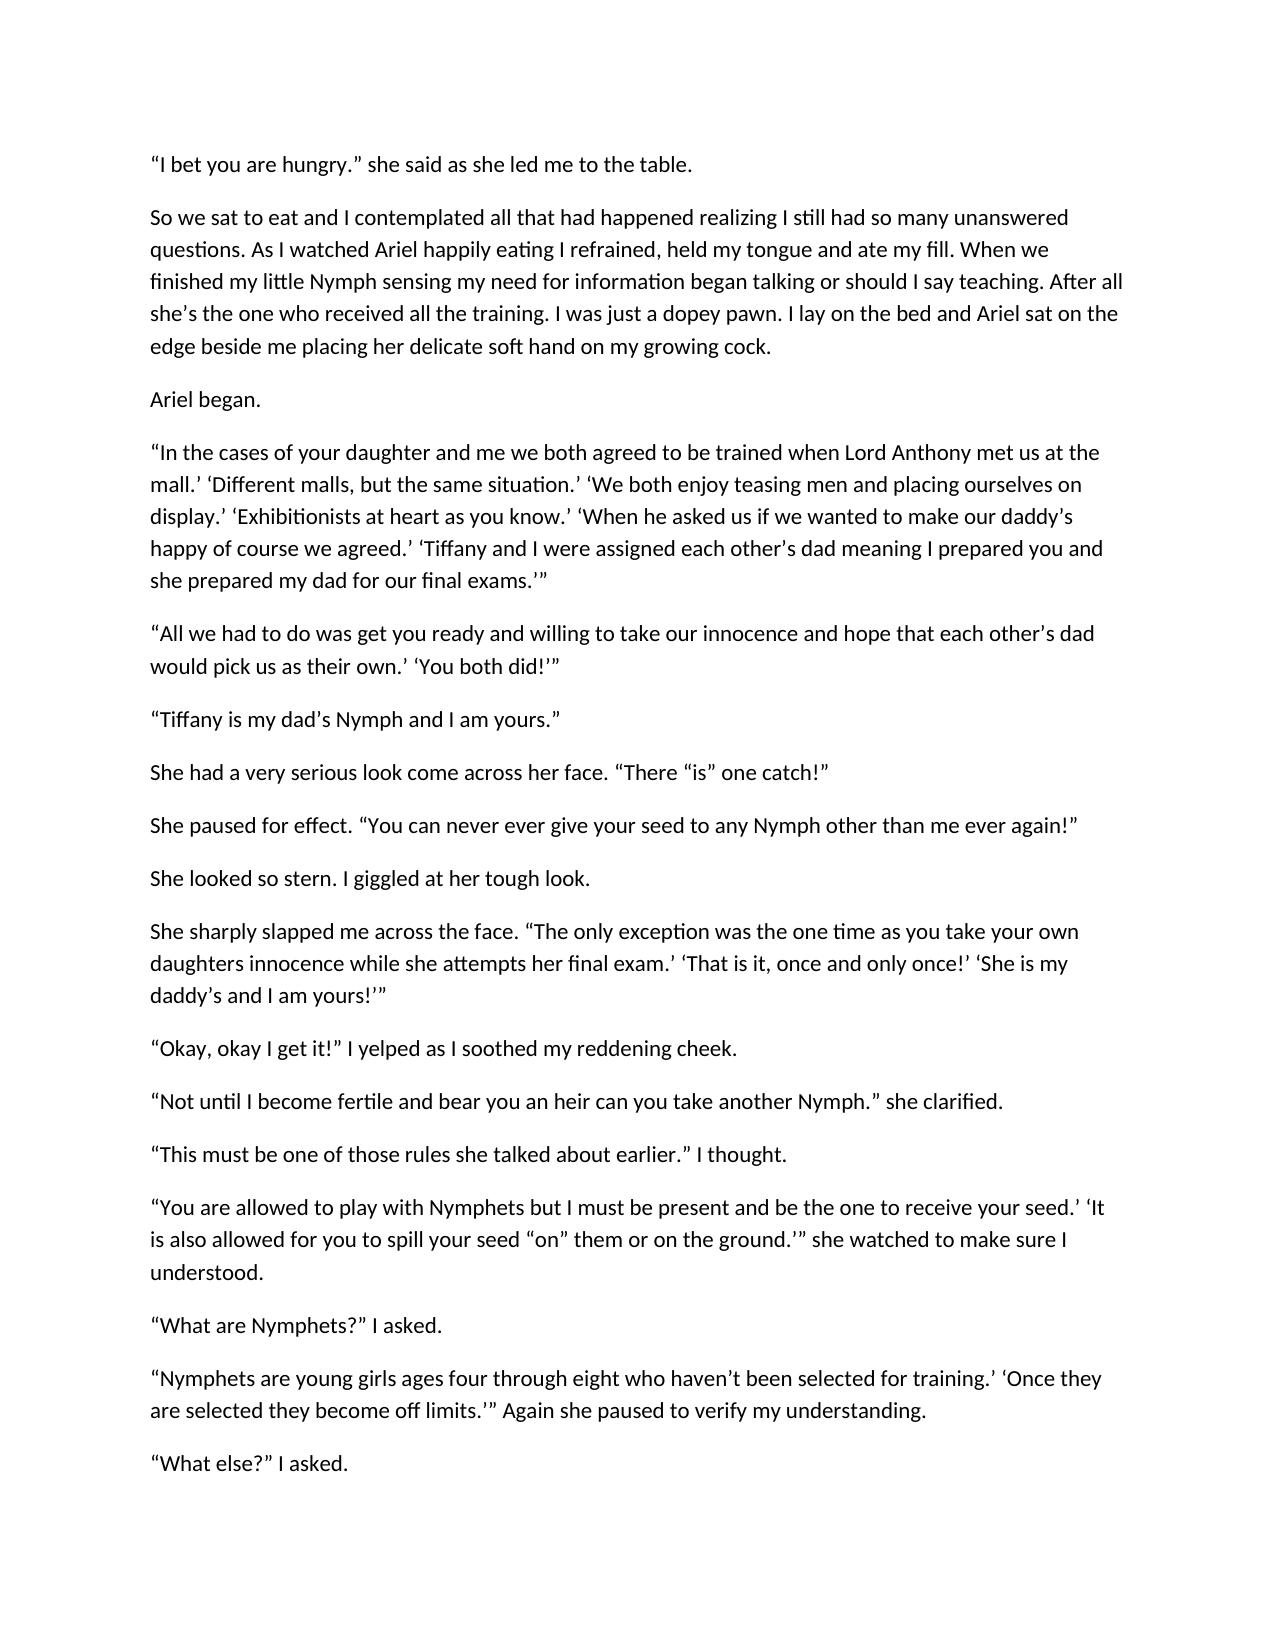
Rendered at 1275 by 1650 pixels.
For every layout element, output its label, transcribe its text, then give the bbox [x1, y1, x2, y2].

text “This must be one of those rules she talked about earlier.” I thought. [150, 1140, 1125, 1168]
text “In the cases of your daughter and me we both agreed to be trained when Lord Anthony met us at the mall.’ ‘Different malls, but the same situation.’ ‘We both enjoy teasing men and placing ourselves on display.’ ‘Exhibitionists at heart as you know.’ ‘When he asked us if we wanted to make our daddy’s happy of course we agreed.’ ‘Tiffany and I were assigned each other’s dad meaning I prepared you and she prepared my dad for our final exams.’” [150, 438, 1125, 594]
text She paused for effect. “You can never ever give your seed to any Nymph other than me ever again!” [150, 811, 1125, 839]
text So we sat to eat and I contemplated all that had happened realizing I still had so many unanswered questions. As I watched Ariel happily eating I refrained, held my tongue and ate my fill. When we finished my little Nymph sensing my need for information began talking or should I say teaching. After all she’s the one who received all the training. I was just a dopey pawn. I lay on the bed and Ariel sat on the edge beside me placing her delicate soft hand on my growing cock. [150, 203, 1125, 360]
text “Not until I become fertile and bear you an heir can you take another Nymph.” she clarified. [150, 1087, 1125, 1115]
text “Nymphets are young girls ages four through eight who haven’t been selected for training.’ ‘Once they are selected they become off limits.’” Again she paused to verify my understanding. [150, 1364, 1125, 1424]
text She had a very serious look come across her face. “There “is” one catch!” [150, 758, 1125, 786]
text “What are Nymphets?” I asked. [150, 1311, 1125, 1339]
text “I bet you are hungry.” she said as she led me to the table. [150, 150, 1125, 178]
text “What else?” I asked. [150, 1449, 1125, 1477]
text “Okay, okay I get it!” I yelped as I soothed my reddening cheek. [150, 1034, 1125, 1062]
text Ariel began. [150, 385, 1125, 413]
text “You are allowed to play with Nymphets but I must be present and be the one to receive your seed.’ ‘It is also allowed for you to spill your seed “on” them or on the ground.’” she watched to make sure I understood. [150, 1193, 1125, 1286]
text She looked so stern. I giggled at her tough look. [150, 864, 1125, 892]
text She sharply slapped me across the face. “The only exception was the one time as you take your own daughters innocence while she attempts her final exam.’ ‘That is it, once and only once!’ ‘She is my daddy’s and I am yours!’” [150, 917, 1125, 1009]
text “All we had to do was get you ready and willing to take our innocence and hope that each other’s dad would pick us as their own.’ ‘You both did!’” [150, 619, 1125, 680]
text “Tiffany is my dad’s Nymph and I am yours.” [150, 705, 1125, 733]
